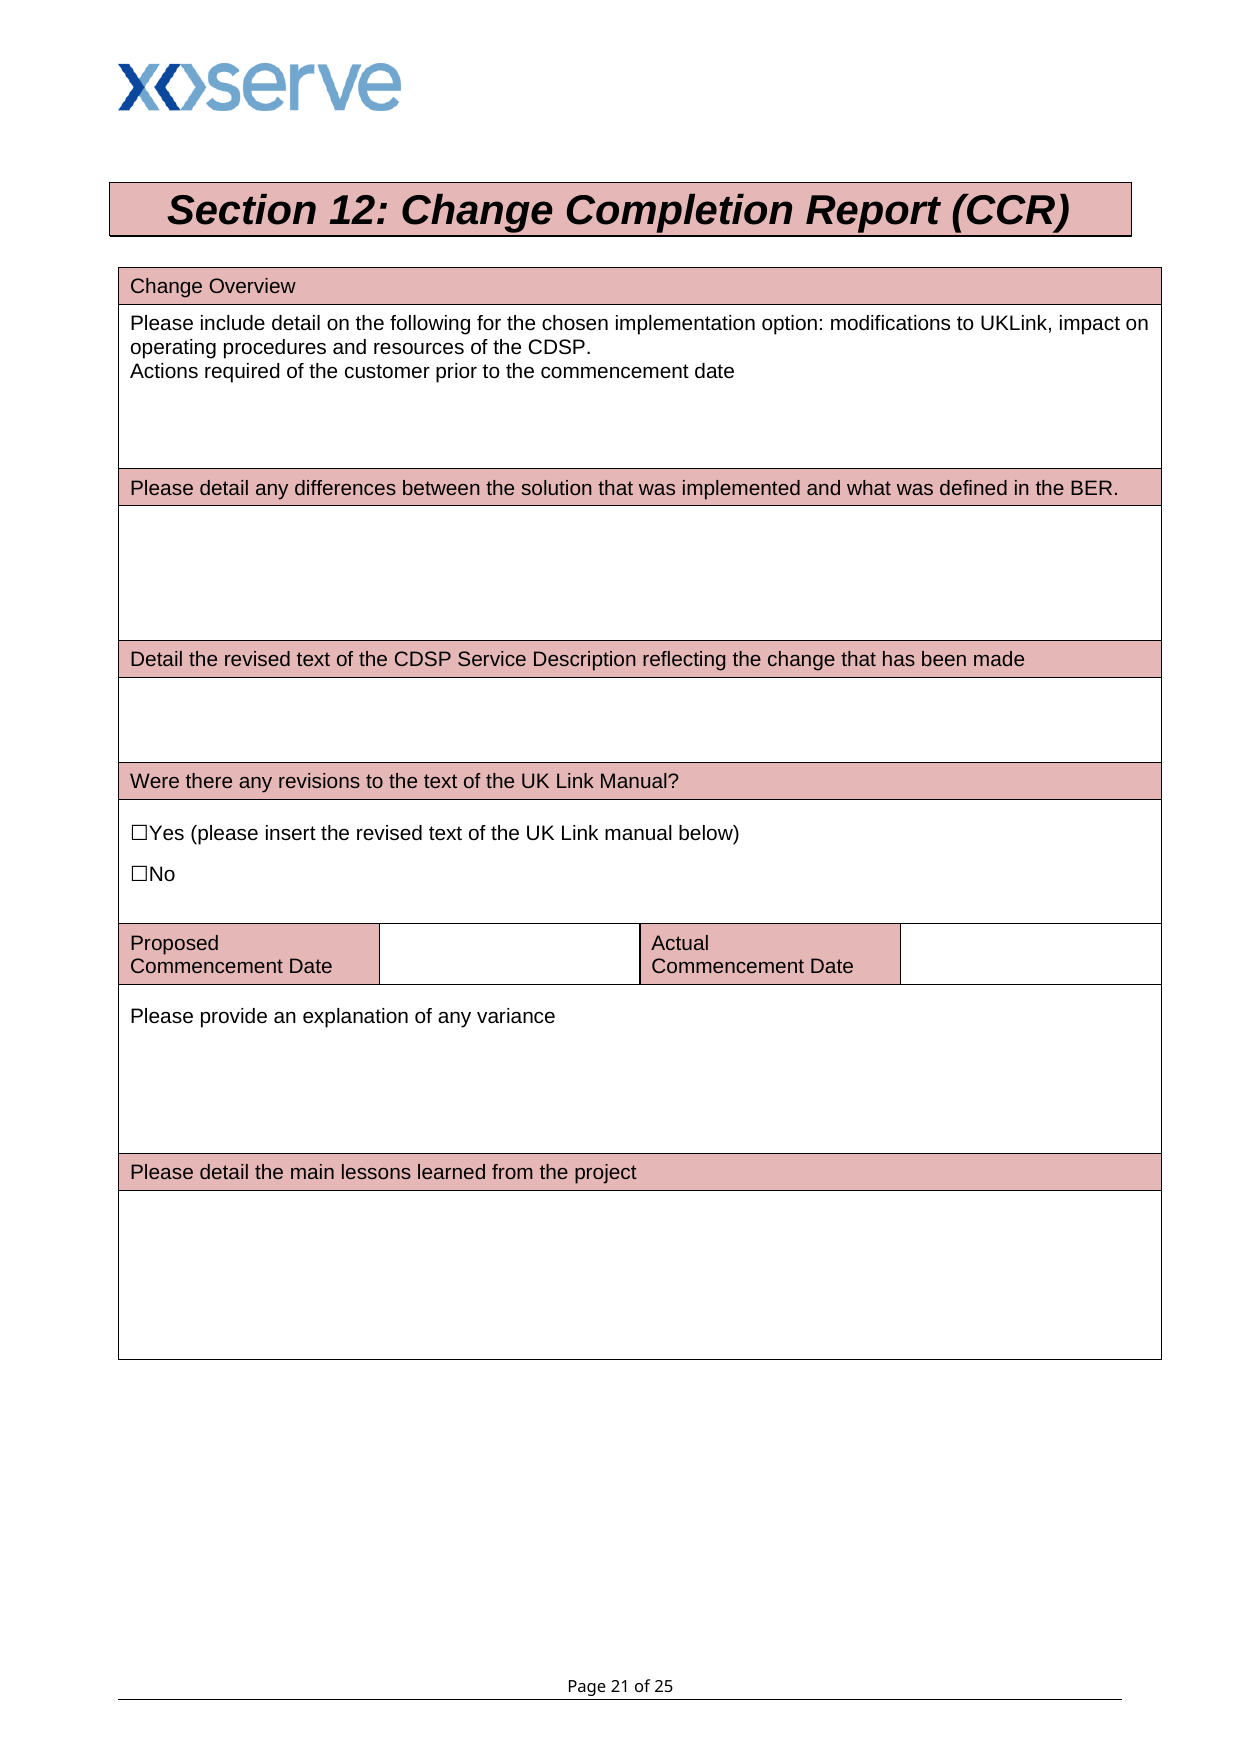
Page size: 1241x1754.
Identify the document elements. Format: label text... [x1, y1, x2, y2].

table_cell [901, 924, 1161, 984]
table_cell [380, 924, 639, 984]
table_header Change Overview [119, 268, 1161, 304]
table_cell Please detail the main lessons learned from the project [119, 1154, 1161, 1190]
table_cell [119, 506, 1161, 640]
table_cell Yes (please insert the revised text of the UK Link manual below) No [119, 800, 1161, 923]
table_cell Detail the revised text of the CDSP Service Description reflecting the change that has been made [119, 641, 1161, 677]
table_cell [119, 678, 1161, 762]
picture [118, 63, 401, 111]
table_cell Please provide an explanation of any variance [119, 985, 1161, 1153]
table_cell Proposed Commencement Date [119, 924, 379, 984]
subtitle Section 12: Change Completion Report (CCR) [110, 183, 1131, 235]
table_cell Actual Commencement Date [641, 924, 900, 984]
table_cell [119, 1191, 1161, 1358]
table_cell Please detail any differences between the solution that was implemented and what was defined in the BER. [119, 469, 1161, 505]
table_cell Were there any revisions to the text of the UK Link Manual? [119, 763, 1161, 799]
table_cell Please include detail on the following for the chosen implementation option: modifications to UKLink, impact on operating procedures and resources of the CDSP. Actions required of the customer prior to the commencement date [119, 305, 1161, 468]
